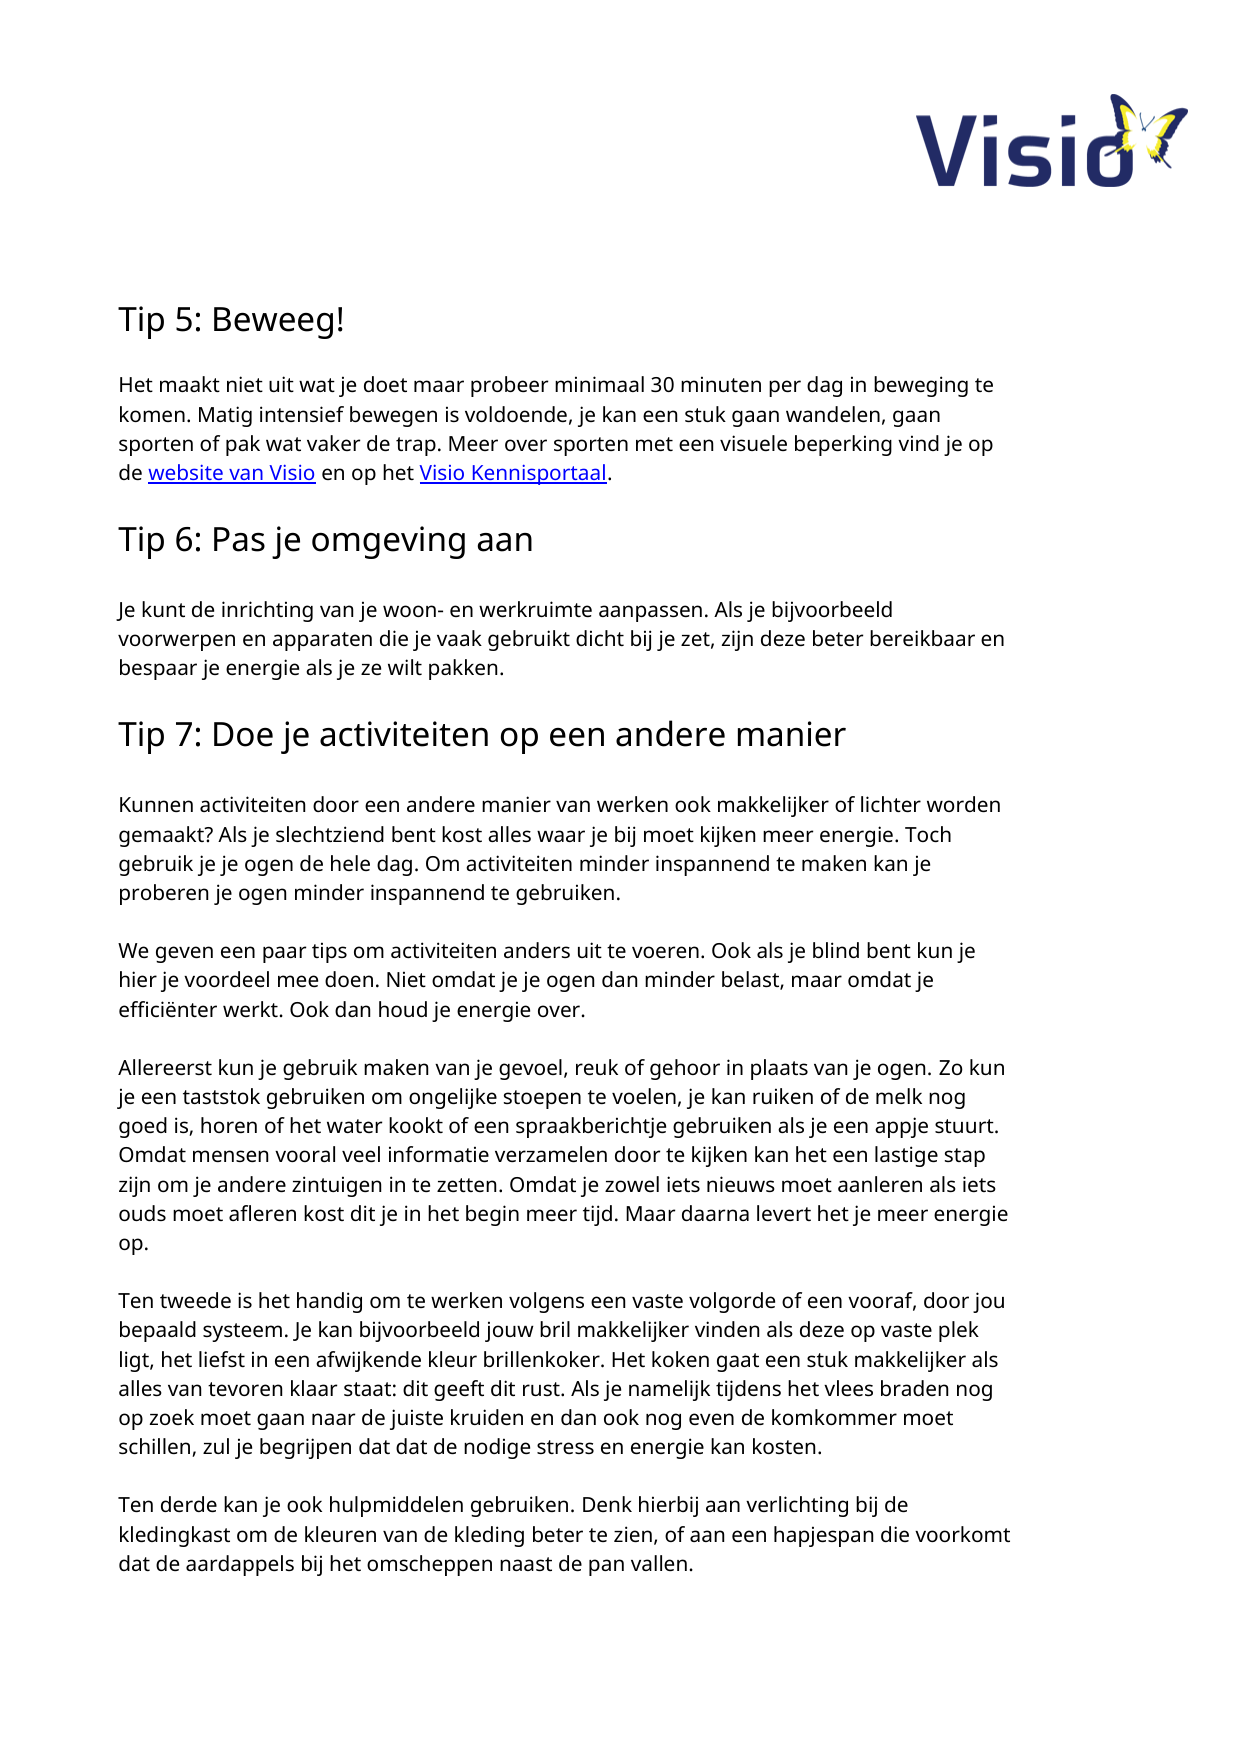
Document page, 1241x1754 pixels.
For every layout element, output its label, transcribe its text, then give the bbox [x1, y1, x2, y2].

text Tip 5: Beweeg! [118, 295, 1016, 341]
text Allereerst kun je gebruik maken van je gevoel, reuk of gehoor in plaats van je ogen. Zo kun je een taststok gebruiken om ongelijke stoepen te voelen, je kan ruiken of de melk nog goed is, horen of het water kookt of een spraakberichtje gebruiken als je een appje stuurt. Omdat mensen vooral veel informatie verzamelen door te kijken kan het een lastige stap zijn om je andere zintuigen in te zetten. Omdat je zowel iets nieuws moet aanleren als iets ouds moet afleren kost dit je in het begin meer tijd. Maar daarna levert het je meer energie op. [118, 1052, 1016, 1257]
picture [904, 89, 1199, 190]
text Je kunt de inrichting van je woon- en werkruimte aanpassen. Als je bijvoorbeeld voorwerpen en apparaten die je vaak gebruikt dicht bij je zet, zijn deze beter bereikbaar en bespaar je energie als je ze wilt pakken. [118, 594, 1016, 682]
subtitle Tip 7: Doe je activiteiten op een andere manier [118, 711, 1016, 757]
text Ten tweede is het handig om te werken volgens een vaste volgorde of een vooraf, door jou bepaald systeem. Je kan bijvoorbeeld jouw bril makkelijker vinden als deze op vaste plek ligt, het liefst in een afwijkende kleur brillenkoker. Het koken gaat een stuk makkelijker als alles van tevoren klaar staat: dit geeft dit rust. Als je namelijk tijdens het vlees braden nog op zoek moet gaan naar de juiste kruiden en dan ook nog even de komkommer moet schillen, zul je begrijpen dat dat de nodige stress en energie kan kosten. [118, 1286, 1016, 1461]
subtitle Tip 6: Pas je omgeving aan [118, 516, 1016, 561]
text Het maakt niet uit wat je doet maar probeer minimaal 30 minuten per dag in beweging te komen. Matig intensief bewegen is voldoende, je kan een stuk gaan wandelen, gaan sporten of pak wat vaker de trap. Meer over sporten met een visuele beperking vind je op de website van Visio en op het Visio Kennisportaal. [118, 370, 1016, 487]
text Ten derde kan je ook hulpmiddelen gebruiken. Denk hierbij aan verlichting bij de kledingkast om de kleuren van de kleding beter te zien, of aan een hapjespan die voorkomt dat de aardappels bij het omscheppen naast de pan vallen. [118, 1490, 1016, 1577]
text We geven een paar tips om activiteiten anders uit te voeren. Ook als je blind bent kun je hier je voordeel mee doen. Niet omdat je je ogen dan minder belast, maar omdat je efficiënter werkt. Ook dan houd je energie over. [118, 936, 1016, 1023]
text Kunnen activiteiten door een andere manier van werken ook makkelijker of lichter worden gemaakt? Als je slechtziend bent kost alles waar je bij moet kijken meer energie. Toch gebruik je je ogen de hele dag. Om activiteiten minder inspannend te maken kan je proberen je ogen minder inspannend te gebruiken. [118, 790, 1016, 907]
